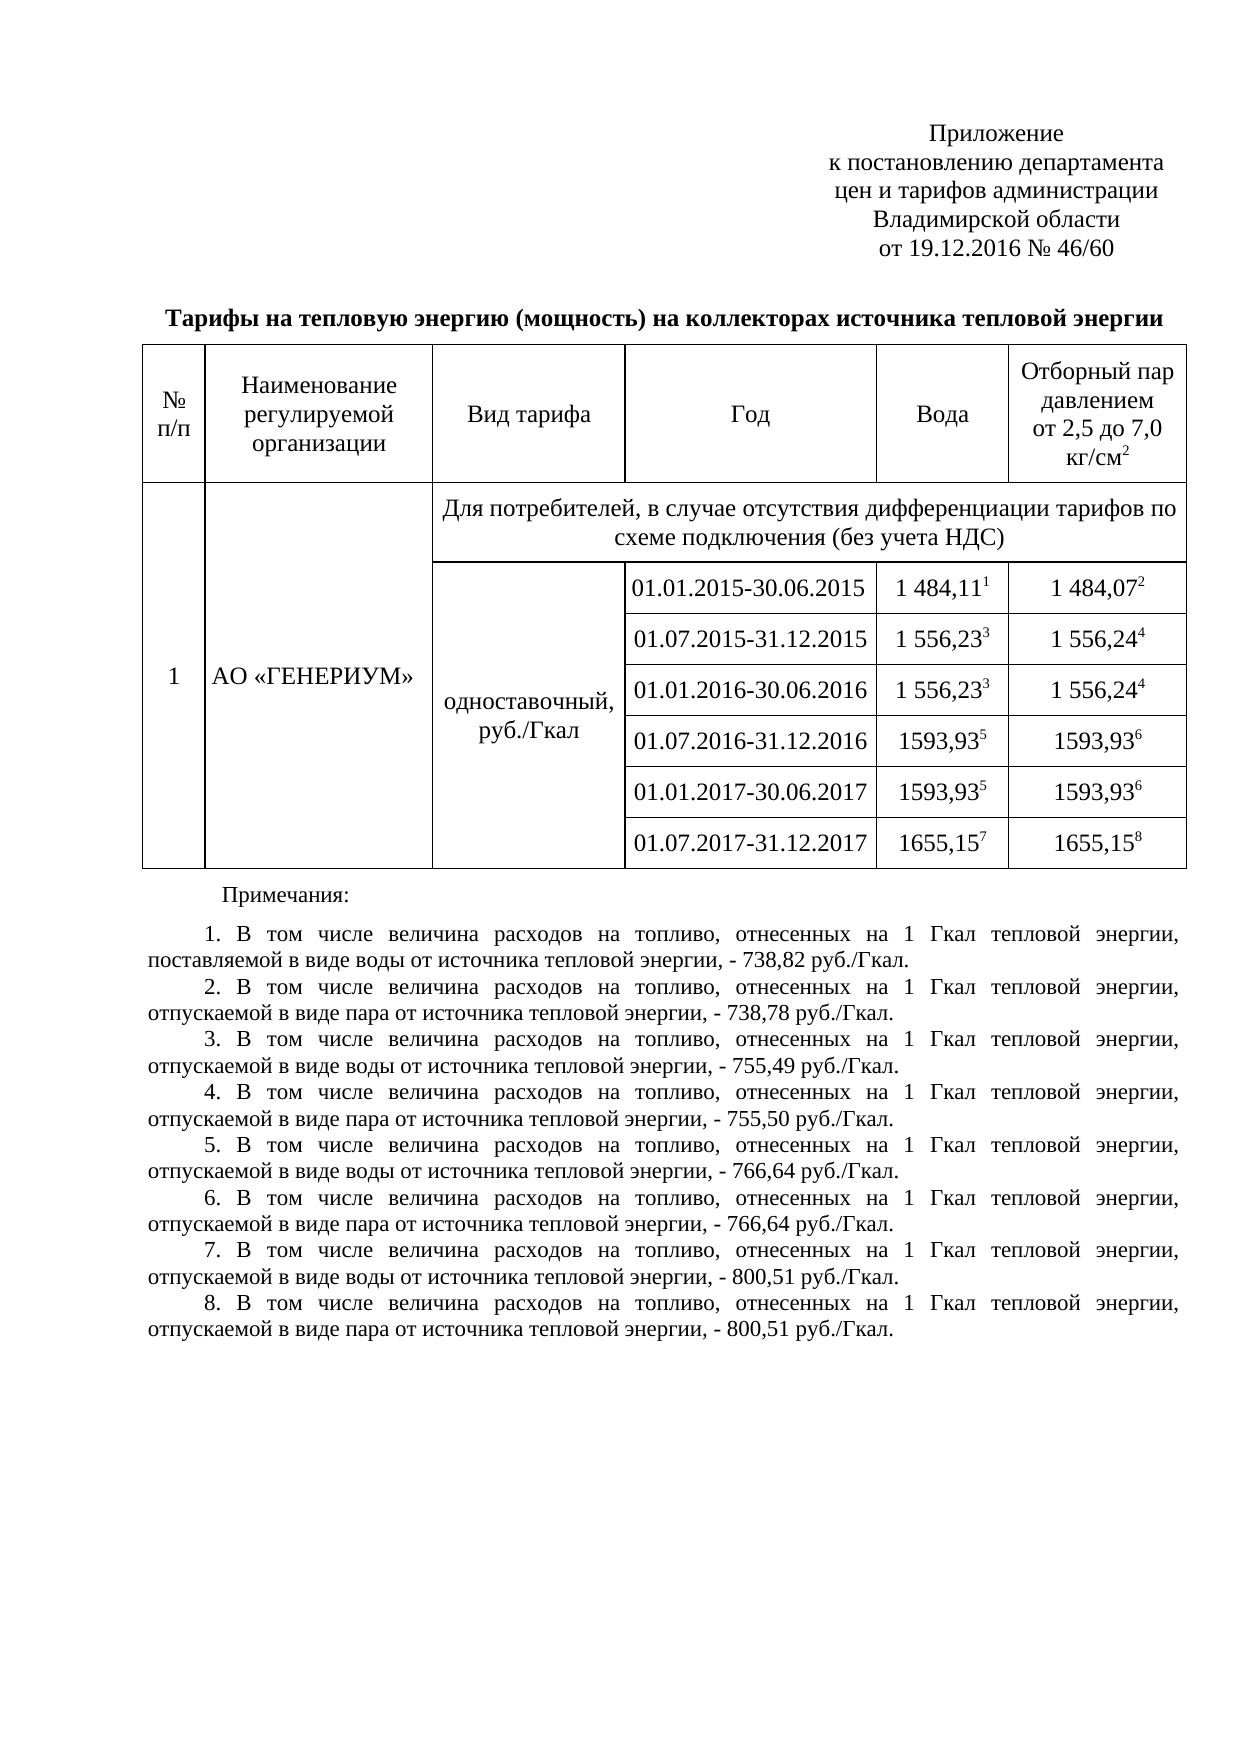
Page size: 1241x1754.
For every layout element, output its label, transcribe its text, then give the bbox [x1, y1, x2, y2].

table_header Вид тарифа [433, 345, 624, 482]
table_cell 1 556,244 [1009, 614, 1186, 663]
table_cell 01.07.2016-31.12.2016 [626, 716, 876, 766]
table_cell 1655,158 [1009, 818, 1186, 868]
text 8. В том числе величина расходов на топливо, отнесенных на 1 Гкал тепловой энергии, отпускаемой в виде пара от источника тепловой энергии, - 800,51 руб./Гкал. [148, 1289, 1181, 1342]
text Тарифы на тепловую энергию (мощность) на коллекторах источника тепловой энергии [148, 303, 1181, 332]
table_cell 1593,935 [877, 767, 1008, 817]
table_cell 01.07.2017-31.12.2017 [626, 818, 876, 868]
table_cell одноставочный, руб./Гкал [433, 563, 624, 868]
table_cell 1593,936 [1009, 716, 1186, 766]
table_cell 1 556,233 [877, 614, 1008, 663]
table_cell 1 556,244 [1009, 665, 1186, 714]
text цен и тарифов администрации [812, 176, 1181, 204]
table_cell 01.01.2015-30.06.2015 [626, 563, 876, 612]
table_header Год [626, 345, 876, 482]
table_header № п/п [143, 345, 204, 482]
table_cell 1 556,233 [877, 665, 1008, 714]
table_cell 1655,157 [877, 818, 1008, 868]
table_cell Для потребителей, в случае отсутствия дифференциации тарифов по схеме подключения (без учета НДС) [433, 483, 1186, 561]
text от 19.12.2016 № 46/60 [812, 233, 1181, 262]
text к постановлению департамента [812, 147, 1181, 176]
text 3. В том числе величина расходов на топливо, отнесенных на 1 Гкал тепловой энергии, отпускаемой в виде воды от источника тепловой энергии, - 755,49 руб./Гкал. [148, 1026, 1181, 1078]
text Примечания: [148, 881, 1181, 908]
table_cell 1 484,111 [877, 563, 1008, 612]
table_header Отборный пар давлением от 2,5 до 7,0 кг/см2 [1009, 345, 1186, 482]
table_cell 1593,936 [1009, 767, 1186, 817]
table_cell АО «ГЕНЕРИУМ» [206, 483, 432, 868]
text 6. В том числе величина расходов на топливо, отнесенных на 1 Гкал тепловой энергии, отпускаемой в виде пара от источника тепловой энергии, - 766,64 руб./Гкал. [148, 1184, 1181, 1236]
text 1. В том числе величина расходов на топливо, отнесенных на 1 Гкал тепловой энергии, поставляемой в виде воды от источника тепловой энергии, - 738,82 руб./Гкал. [148, 920, 1181, 973]
text Владимирской области [812, 204, 1181, 233]
text 5. В том числе величина расходов на топливо, отнесенных на 1 Гкал тепловой энергии, отпускаемой в виде воды от источника тепловой энергии, - 766,64 руб./Гкал. [148, 1131, 1181, 1184]
text 2. В том числе величина расходов на топливо, отнесенных на 1 Гкал тепловой энергии, отпускаемой в виде пара от источника тепловой энергии, - 738,78 руб./Гкал. [148, 973, 1181, 1026]
text Приложение [812, 118, 1181, 147]
table_header Вода [877, 345, 1008, 482]
table_cell 01.01.2016-30.06.2016 [626, 665, 876, 714]
table_cell 01.01.2017-30.06.2017 [626, 767, 876, 817]
text 7. В том числе величина расходов на топливо, отнесенных на 1 Гкал тепловой энергии, отпускаемой в виде воды от источника тепловой энергии, - 800,51 руб./Гкал. [148, 1236, 1181, 1289]
table_header Наименование регулируемой организации [206, 345, 432, 482]
table_cell 01.07.2015-31.12.2015 [626, 614, 876, 663]
table_cell 1 484,072 [1009, 563, 1186, 612]
table_cell 1593,935 [877, 716, 1008, 766]
table_cell 1 [143, 483, 204, 868]
text 4. В том числе величина расходов на топливо, отнесенных на 1 Гкал тепловой энергии, отпускаемой в виде пара от источника тепловой энергии, - 755,50 руб./Гкал. [148, 1078, 1181, 1131]
